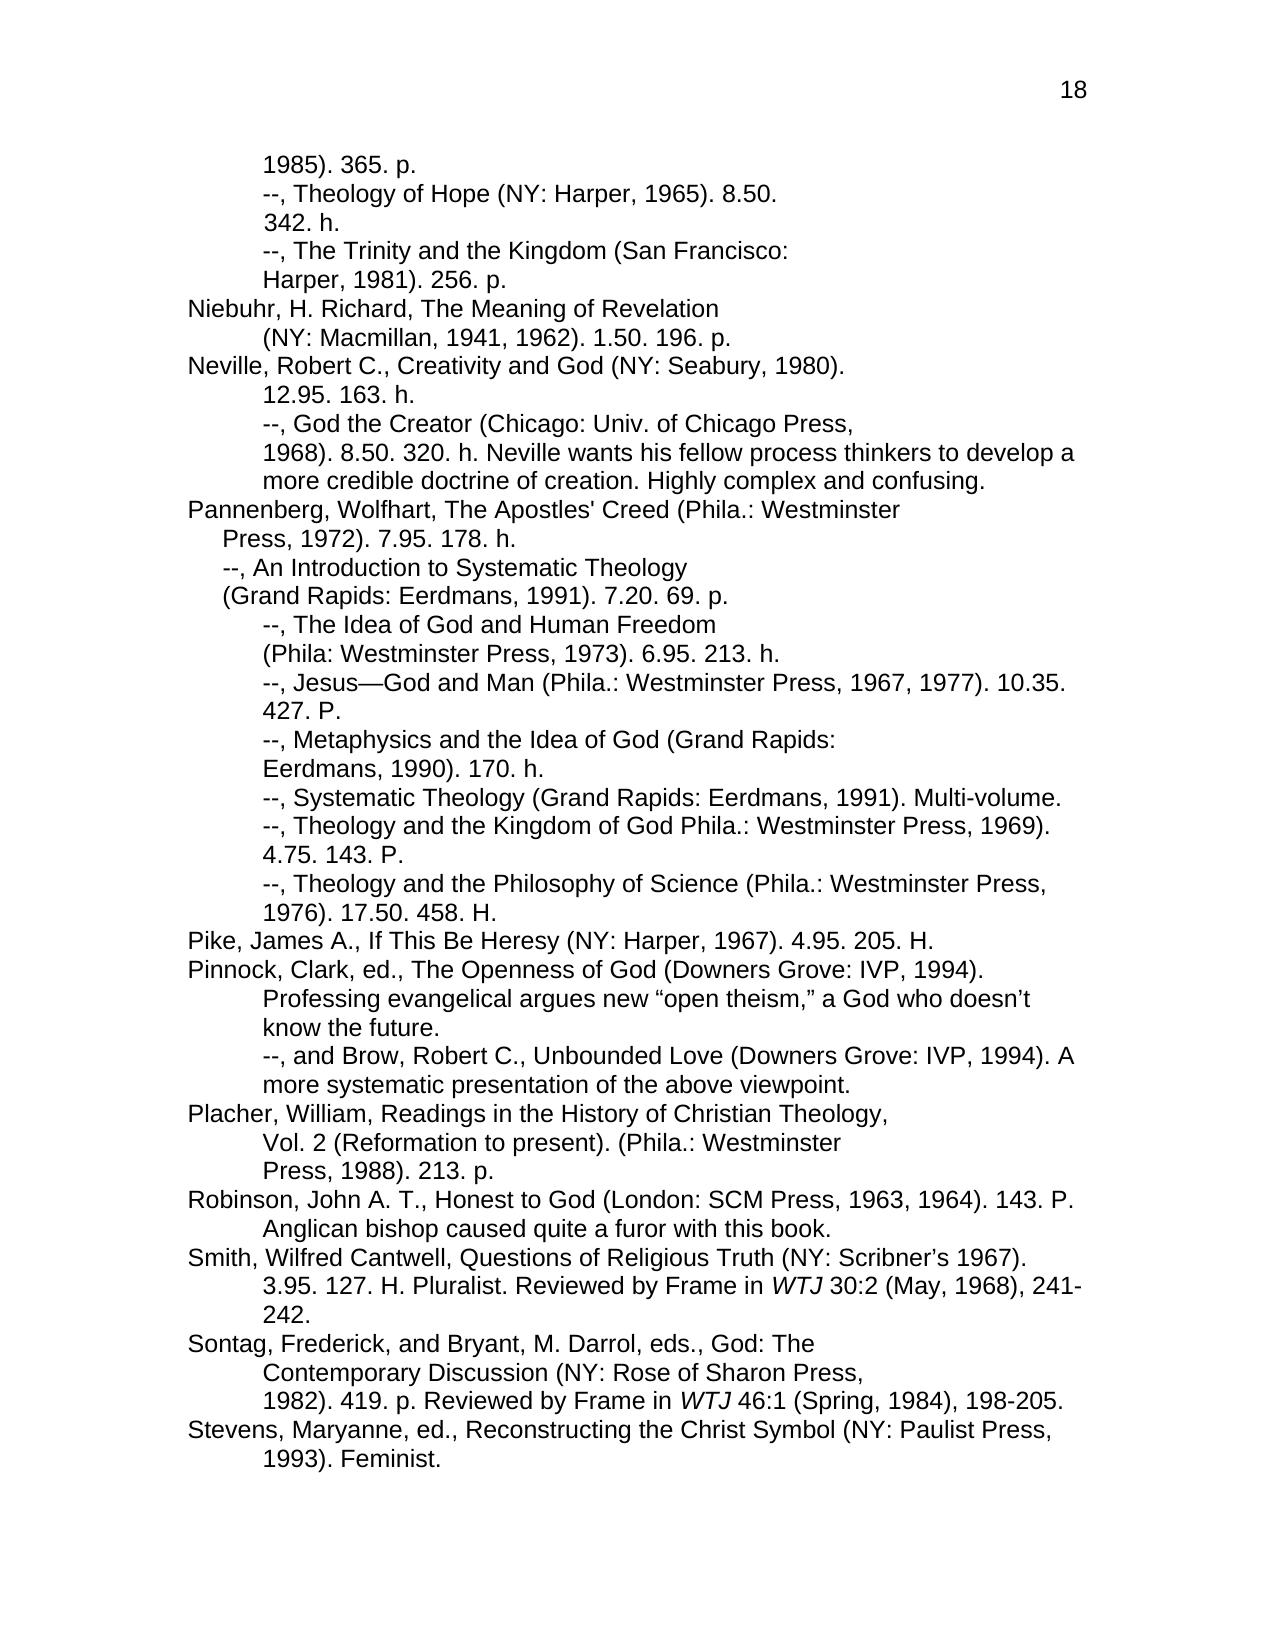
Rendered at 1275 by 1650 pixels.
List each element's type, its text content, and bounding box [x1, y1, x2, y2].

text (Phila: Westminster Press, 1973). 6.95. 213. h. [187, 639, 1087, 667]
text --, An Introduction to Systematic Theology [187, 552, 1087, 581]
text 1985). 365. p. [187, 150, 1087, 179]
text --, Theology and the Philosophy of Science (Phila.: Westminster Press, 1976). 17.50. 458. H. [187, 869, 1087, 926]
text Robinson, John A. T., Honest to God (London: SCM Press, 1963, 1964). 143. P. Anglican bishop caused quite a furor with this book. [187, 1185, 1087, 1242]
text --, The Idea of God and Human Freedom [187, 610, 1087, 639]
text --, Systematic Theology (Grand Rapids: Eerdmans, 1991). Multi-volume. [187, 782, 1087, 811]
text Pinnock, , ed., The Openness of God (Downers Grove: IVP, 1994). Professing evangelical argues new “open theism,” a God who doesn’t know the future. [187, 955, 1087, 1041]
text Smith, Wilfred Cantwell, Questions of Religious Truth (NY: Scribner’s 1967). 3.95. 127. H. Pluralist. Reviewed by Frame in WTJ 30:2 (May, 1968), 241-242. [187, 1242, 1087, 1329]
text --, Theology and the of Phila.: Press, 1969). 4.75. 143. P. [187, 811, 1087, 869]
text Stevens, Maryanne, ed., Reconstructing the Christ Symbol (NY: Paulist Press, 1993). Feminist. [187, 1415, 1087, 1472]
text 12.95. 163. h. [187, 380, 1087, 409]
text 1968). 8.50. 320. h. Neville wants his fellow process thinkers to develop a more credible doctrine of creation. Highly complex and confusing. [187, 437, 1087, 495]
text (Grand Rapids: Eerdmans, 1991). 7.20. 69. p. [187, 581, 1087, 610]
text Harper, 1981). 256. p. [187, 265, 1087, 294]
text 342. h. [187, 207, 1087, 236]
text Press, 1972). 7.95. 178. h. [187, 524, 1087, 552]
text 1982). 419. p. Reviewed by Frame in WTJ 46:1 (Spring, 1984), 198-205. [187, 1386, 1087, 1415]
text Neville, Robert C., Creativity and God (NY: Seabury, 1980). [187, 351, 1087, 380]
text Vol. 2 (Reformation to present). (Phila.: [187, 1127, 1087, 1156]
text Contemporary Discussion (NY: Rose of Sharon Press, [187, 1357, 1087, 1386]
text --, The Trinity and the Kingdom (: [187, 236, 1087, 265]
text --, and Brow, Robert C., Unbounded Love (Downers Grove: IVP, 1994). A more systematic presentation of the above viewpoint. [187, 1041, 1087, 1099]
text --, Theology of Hope (NY: Harper, 1965). 8.50. [187, 179, 1087, 207]
text Niebuhr, H. Richard, The Meaning of Revelation [187, 294, 1087, 322]
text Pannenberg, Wolfhart, The Apostles' Creed (Phila.: [187, 495, 1087, 524]
text --, Jesus—God and Man (Phila.: Westminster Press, 1967, 1977). 10.35. 427. P. [187, 667, 1087, 725]
text --, God the Creator (: Press, [187, 409, 1087, 437]
text Eerdmans, 1990). 170. h. [187, 754, 1087, 782]
text --, Metaphysics and the Idea of God (: [187, 725, 1087, 754]
text (NY: Macmillan, 1941, 1962). 1.50. 196. p. [187, 322, 1087, 351]
text Placher, William, in the History of Christian Theology, [187, 1099, 1087, 1127]
text Sontag, , and Bryant, M. Darrol, eds., God: The [187, 1329, 1087, 1357]
text Press, 1988). 213. p. [187, 1156, 1087, 1185]
text Pike, James A., If This Be Heresy (NY: Harper, 1967). 4.95. 205. H. [187, 926, 1087, 955]
